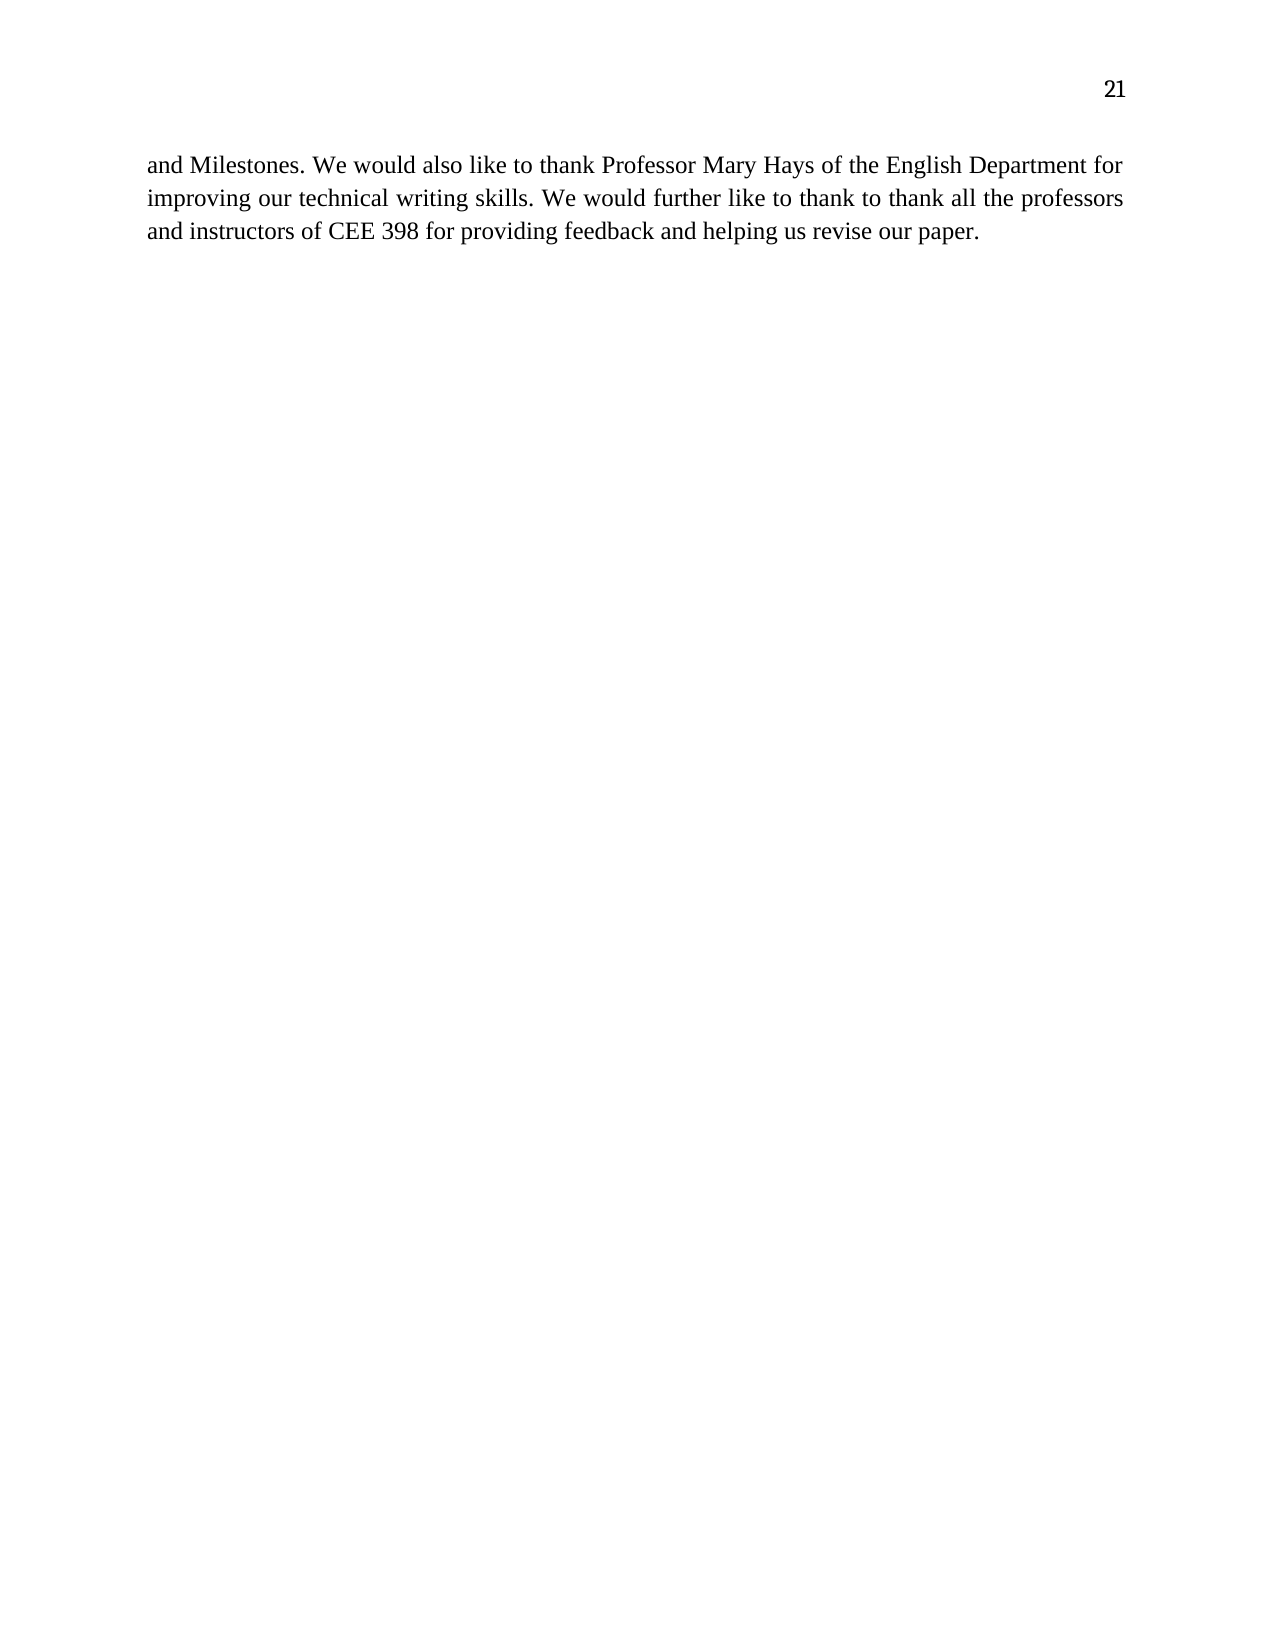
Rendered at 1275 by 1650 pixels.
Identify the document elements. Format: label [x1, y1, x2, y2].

text [147, 150, 1125, 245]
